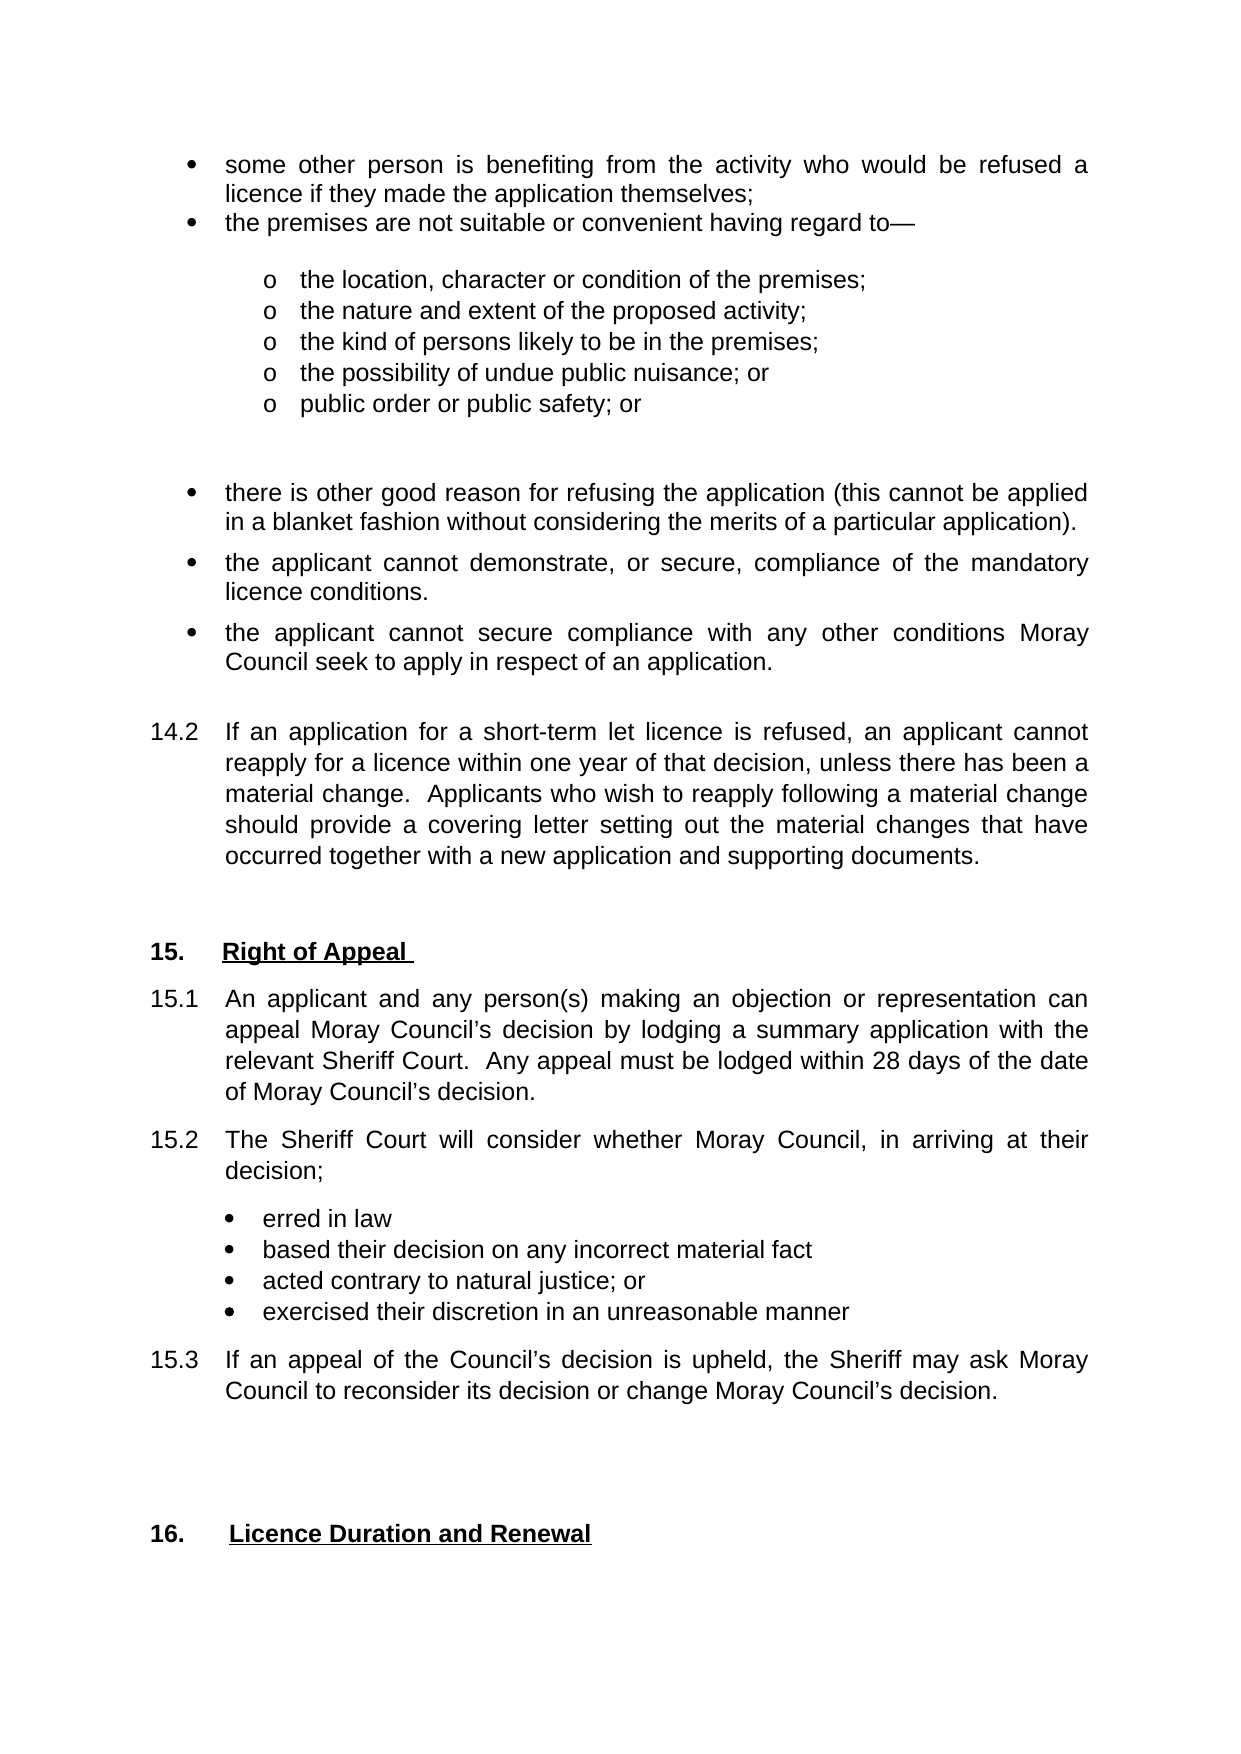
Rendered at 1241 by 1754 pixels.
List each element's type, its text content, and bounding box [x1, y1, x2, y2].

text 15.1 An applicant and any person(s) making an objection or representation can appeal Moray Council’s decision by lodging a summary application with the relevant Sheriff Court. Any appeal must be lodged within 28 days of the date of Moray Council’s decision. [150, 984, 1090, 1106]
list public order or public safety; or [262, 389, 1090, 420]
list the location, character or condition of the premises; [262, 265, 1090, 296]
list the possibility of undue public nuisance; or [262, 358, 1090, 389]
list the applicant cannot secure compliance with any other conditions Moray Council seek to apply in respect of an application. [187, 618, 1090, 676]
text 15.3 If an appeal of the Council’s decision is upheld, the Sheriff may ask Moray Council to reconsider its decision or change Moray Council’s decision. [150, 1345, 1090, 1405]
text 15.2 The Sheriff Court will consider whether Moray Council, in arriving at their decision; [150, 1125, 1090, 1185]
list acted contrary to natural justice; or [225, 1266, 1090, 1295]
list the applicant cannot demonstrate, or secure, compliance of the mandatory licence conditions. [187, 548, 1090, 606]
list the kind of persons likely to be in the premises; [262, 327, 1090, 358]
text 14.2 If an application for a short-term let licence is refused, an applicant cannot reapply for a licence within one year of that decision, unless there has been a material change. Applicants who wish to reapply following a material change should provide a covering letter setting out the material changes that have occurred together with a new application and supporting documents. [150, 717, 1090, 870]
list some other person is benefiting from the activity who would be refused a licence if they made the application themselves; [187, 150, 1090, 208]
list Right of Appeal [150, 936, 1090, 965]
list erred in law [225, 1204, 1090, 1233]
list based their decision on any incorrect material fact [225, 1235, 1090, 1264]
list the premises are not suitable or convenient having regard to— [187, 208, 1090, 236]
list exercised their discretion in an unreasonable manner [225, 1297, 1090, 1326]
list the nature and extent of the proposed activity; [262, 296, 1090, 327]
list there is other good reason for refusing the application (this cannot be applied in a blanket fashion without considering the merits of a particular application). [187, 478, 1090, 535]
list Licence Duration and Renewal [150, 1519, 1090, 1548]
